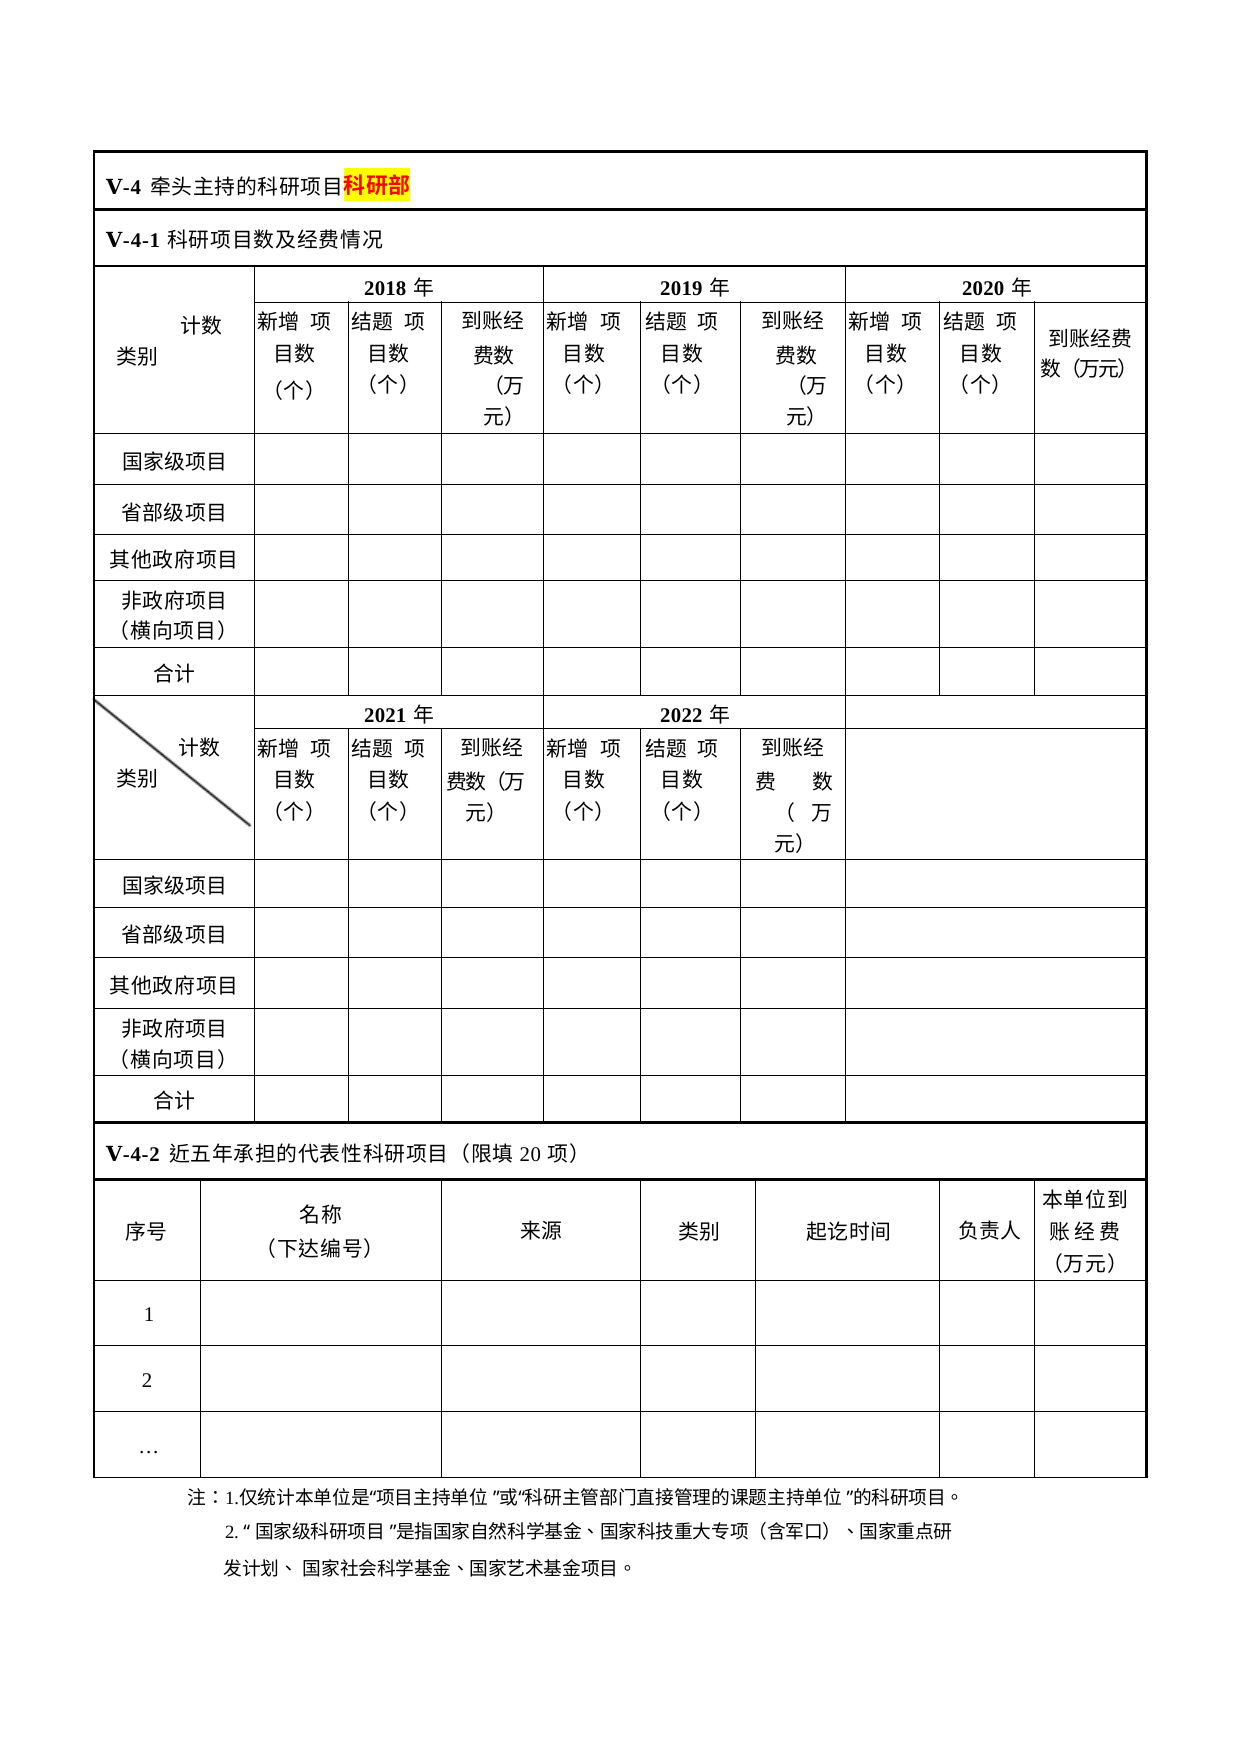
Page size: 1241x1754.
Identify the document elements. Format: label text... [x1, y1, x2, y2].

table_cell [255, 958, 348, 1008]
table_cell [201, 1346, 441, 1411]
table_cell [940, 485, 1034, 534]
table_cell 名称 （下达编号） [201, 1181, 441, 1280]
table_cell [756, 1412, 939, 1477]
table_cell [442, 908, 543, 957]
table_cell 省部级项目 [95, 485, 254, 534]
table_cell [442, 1009, 543, 1075]
table_cell [741, 1009, 845, 1075]
table_cell [442, 485, 543, 534]
table_cell [349, 958, 441, 1008]
table_cell 计数 类别 [95, 267, 254, 433]
table_cell [201, 1281, 441, 1345]
table_cell … [95, 1412, 200, 1477]
table_cell [442, 1412, 640, 1477]
table_cell [544, 908, 640, 957]
table_cell 2021 年 [255, 696, 543, 728]
table_cell [442, 535, 543, 580]
table_cell [641, 1346, 755, 1411]
table_cell 到账经 费数（万 元） [741, 729, 845, 859]
table_cell 省部级项目 [95, 908, 254, 957]
table_cell [641, 581, 740, 647]
table_cell 其他政府项目 [95, 958, 254, 1008]
table_cell [442, 1281, 640, 1345]
table_cell 结题 项目数 （个） [641, 729, 740, 859]
table_cell [544, 1009, 640, 1075]
table_cell [741, 860, 845, 907]
table_cell 起讫时间 [756, 1181, 939, 1280]
table_cell [442, 860, 543, 907]
table_header Ⅴ-4 牵头主持的科研项目科研部 [95, 153, 1145, 208]
table_cell 新增 项目数 （个） [544, 303, 640, 433]
table_cell [442, 648, 543, 695]
table_cell 到账经 费数（万 元） [741, 303, 845, 433]
text 发计划、 国家社会科学基金、国家艺术基金项目。 [187, 1555, 955, 1581]
table_cell 计数 类别 [95, 696, 254, 859]
table_cell 其他政府项目 [95, 535, 254, 580]
table_cell 非政府项目 （横向项目） [95, 581, 254, 647]
table_cell [1035, 1412, 1145, 1477]
table_cell Ⅴ-4-1 科研项目数及经费情况 [95, 211, 1145, 265]
table_cell 国家级项目 [95, 860, 254, 907]
table_cell [349, 1009, 441, 1075]
text 2. “ 国家级科研项目 ”是指国家自然科学基金、国家科技重大专项（含军口）、国家重点研 [225, 1518, 955, 1544]
table_cell [255, 1009, 348, 1075]
table_cell 到账经费 数（万元） [1035, 303, 1145, 433]
table_cell 1 [95, 1281, 200, 1345]
table_cell 2 [95, 1346, 200, 1411]
table_cell 到账经 费数（万 元） [442, 729, 543, 859]
table_cell [846, 860, 1145, 907]
table_cell [940, 434, 1034, 484]
table_cell 2022 年 [544, 696, 845, 728]
table_cell [201, 1412, 441, 1477]
table_cell 非政府项目 （横向项目） [95, 1009, 254, 1075]
table_cell 结题 项目数 （个） [940, 303, 1034, 433]
table_cell [641, 860, 740, 907]
table_cell 2019 年 [544, 267, 845, 301]
table_cell [846, 535, 939, 580]
table_cell [544, 581, 640, 647]
table_cell 序号 [95, 1181, 200, 1280]
table_cell [544, 648, 640, 695]
table_cell [741, 581, 845, 647]
table_cell [756, 1346, 939, 1411]
table_cell [544, 958, 640, 1008]
table_cell [1035, 485, 1145, 534]
table_cell [255, 860, 348, 907]
table_cell [1035, 535, 1145, 580]
table_cell [544, 535, 640, 580]
table_cell [846, 581, 939, 647]
table_cell 2020 年 [846, 267, 1145, 301]
table_cell [442, 434, 543, 484]
table_cell [641, 1412, 755, 1477]
table_cell 合计 [95, 1076, 254, 1121]
table_cell [442, 1346, 640, 1411]
table_cell [1035, 1346, 1145, 1411]
table_cell [1035, 581, 1145, 647]
table_cell [641, 1076, 740, 1121]
table_cell 结题 项目数 （个） [349, 303, 441, 433]
table_cell [255, 485, 348, 534]
table_cell [349, 535, 441, 580]
table_cell [756, 1281, 939, 1345]
table_cell [846, 958, 1145, 1008]
table_cell [940, 1281, 1034, 1345]
table_cell [846, 696, 1145, 728]
table_cell [349, 434, 441, 484]
table_cell [641, 648, 740, 695]
table_cell [442, 1076, 543, 1121]
table_cell Ⅴ-4-2 近五年承担的代表性科研项目（限填 20 项） [95, 1124, 1145, 1178]
table_cell 结题 项目数 （个） [641, 303, 740, 433]
table_cell [846, 1009, 1145, 1075]
table_cell [741, 1076, 845, 1121]
table_cell [846, 648, 939, 695]
table_cell [641, 1281, 755, 1345]
table_cell [255, 648, 348, 695]
table_cell 类别 [641, 1181, 755, 1280]
table_cell 国家级项目 [95, 434, 254, 484]
table_cell [641, 434, 740, 484]
table_cell [940, 581, 1034, 647]
table_cell [741, 535, 845, 580]
table_cell [1035, 434, 1145, 484]
table_cell [940, 1412, 1034, 1477]
table_cell [1035, 1281, 1145, 1345]
table_cell [741, 648, 845, 695]
table_cell 来源 [442, 1181, 640, 1280]
table_cell [349, 860, 441, 907]
table_cell [255, 908, 348, 957]
table_cell [641, 958, 740, 1008]
table_cell [846, 729, 1145, 859]
table_cell 新增 项目数 （个） [544, 729, 640, 859]
table_cell [741, 908, 845, 957]
table_cell [846, 908, 1145, 957]
table_cell [940, 648, 1034, 695]
text 注：1.仅统计本单位是“项目主持单位 ”或“科研主管部门直接管理的课题主持单位 ”的科研项目。 [187, 1486, 1053, 1509]
table_cell [349, 485, 441, 534]
table_cell [255, 1076, 348, 1121]
table_cell [349, 908, 441, 957]
table_cell 负责人 [940, 1181, 1034, 1280]
table_cell [741, 958, 845, 1008]
table_cell 新增 项目数 （个） [846, 303, 939, 433]
table_cell [641, 535, 740, 580]
table_cell [741, 434, 845, 484]
table_cell [255, 434, 348, 484]
table_cell [544, 434, 640, 484]
table_cell [442, 958, 543, 1008]
table_cell 新增 项目数 （个） [255, 303, 348, 433]
table_cell 2018 年 [255, 267, 543, 301]
table_cell [846, 434, 939, 484]
table_cell [255, 535, 348, 580]
table_cell [349, 581, 441, 647]
table_cell 结题 项目数 （个） [349, 729, 441, 859]
table_cell [641, 908, 740, 957]
table_cell [349, 648, 441, 695]
table_cell [641, 485, 740, 534]
table_cell [1035, 648, 1145, 695]
table_cell [544, 860, 640, 907]
table_cell 合计 [95, 648, 254, 695]
table_cell [544, 485, 640, 534]
table_cell 到账经 费数（万 元） [442, 303, 543, 433]
table_cell [940, 535, 1034, 580]
table_cell 本单位到 账经费 （万元） [1035, 1181, 1145, 1280]
table_cell [846, 1076, 1145, 1121]
table_cell [641, 1009, 740, 1075]
table_cell [349, 1076, 441, 1121]
table_cell [255, 581, 348, 647]
table_cell [741, 485, 845, 534]
table_cell [442, 581, 543, 647]
table_cell [846, 485, 939, 534]
table_cell [940, 1346, 1034, 1411]
table_cell 新增 项目数 （个） [255, 729, 348, 859]
table_cell [544, 1076, 640, 1121]
